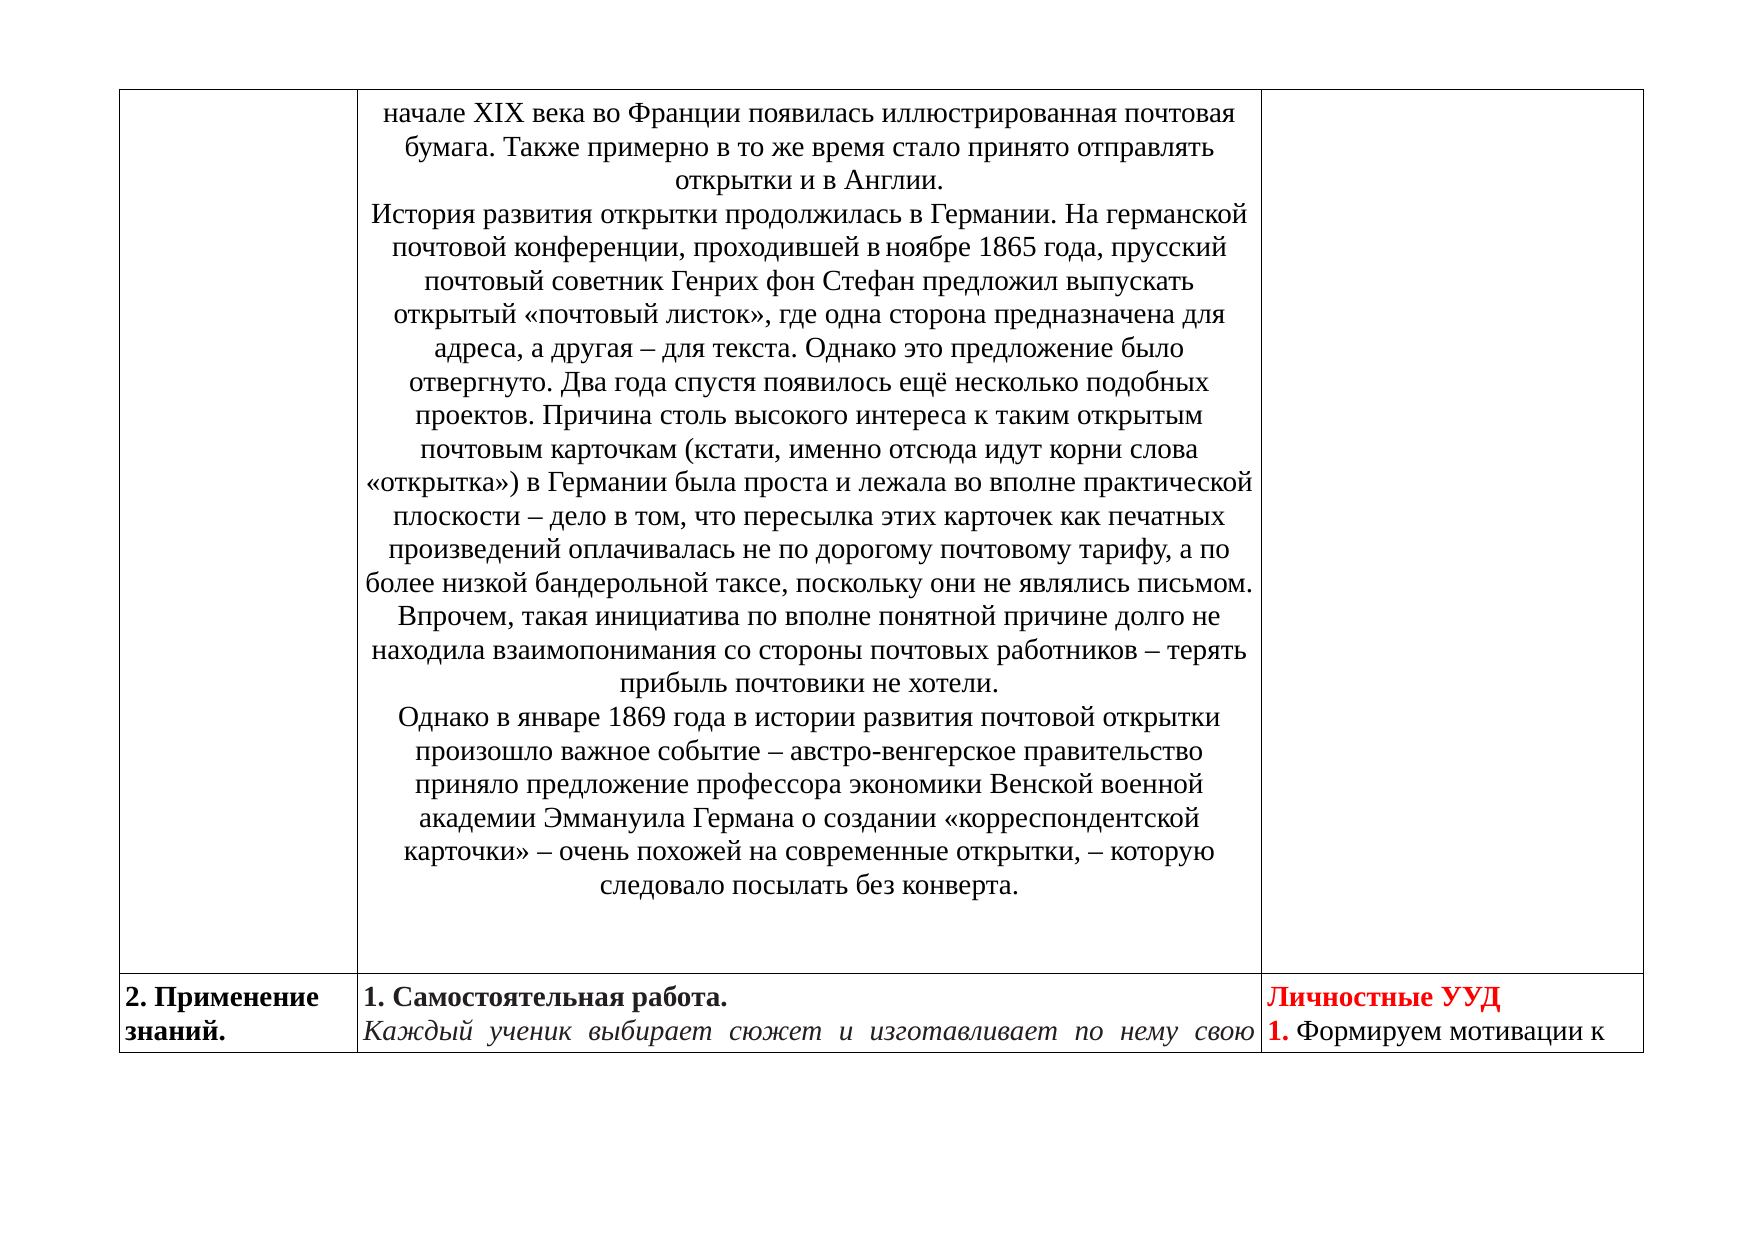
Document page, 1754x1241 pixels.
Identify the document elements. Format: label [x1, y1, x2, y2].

table_cell [358, 974, 1261, 1052]
table_cell [120, 90, 357, 973]
table_cell [358, 90, 1261, 973]
table_cell [1262, 90, 1643, 973]
table_cell [1262, 974, 1643, 1052]
table_cell [120, 974, 357, 1052]
